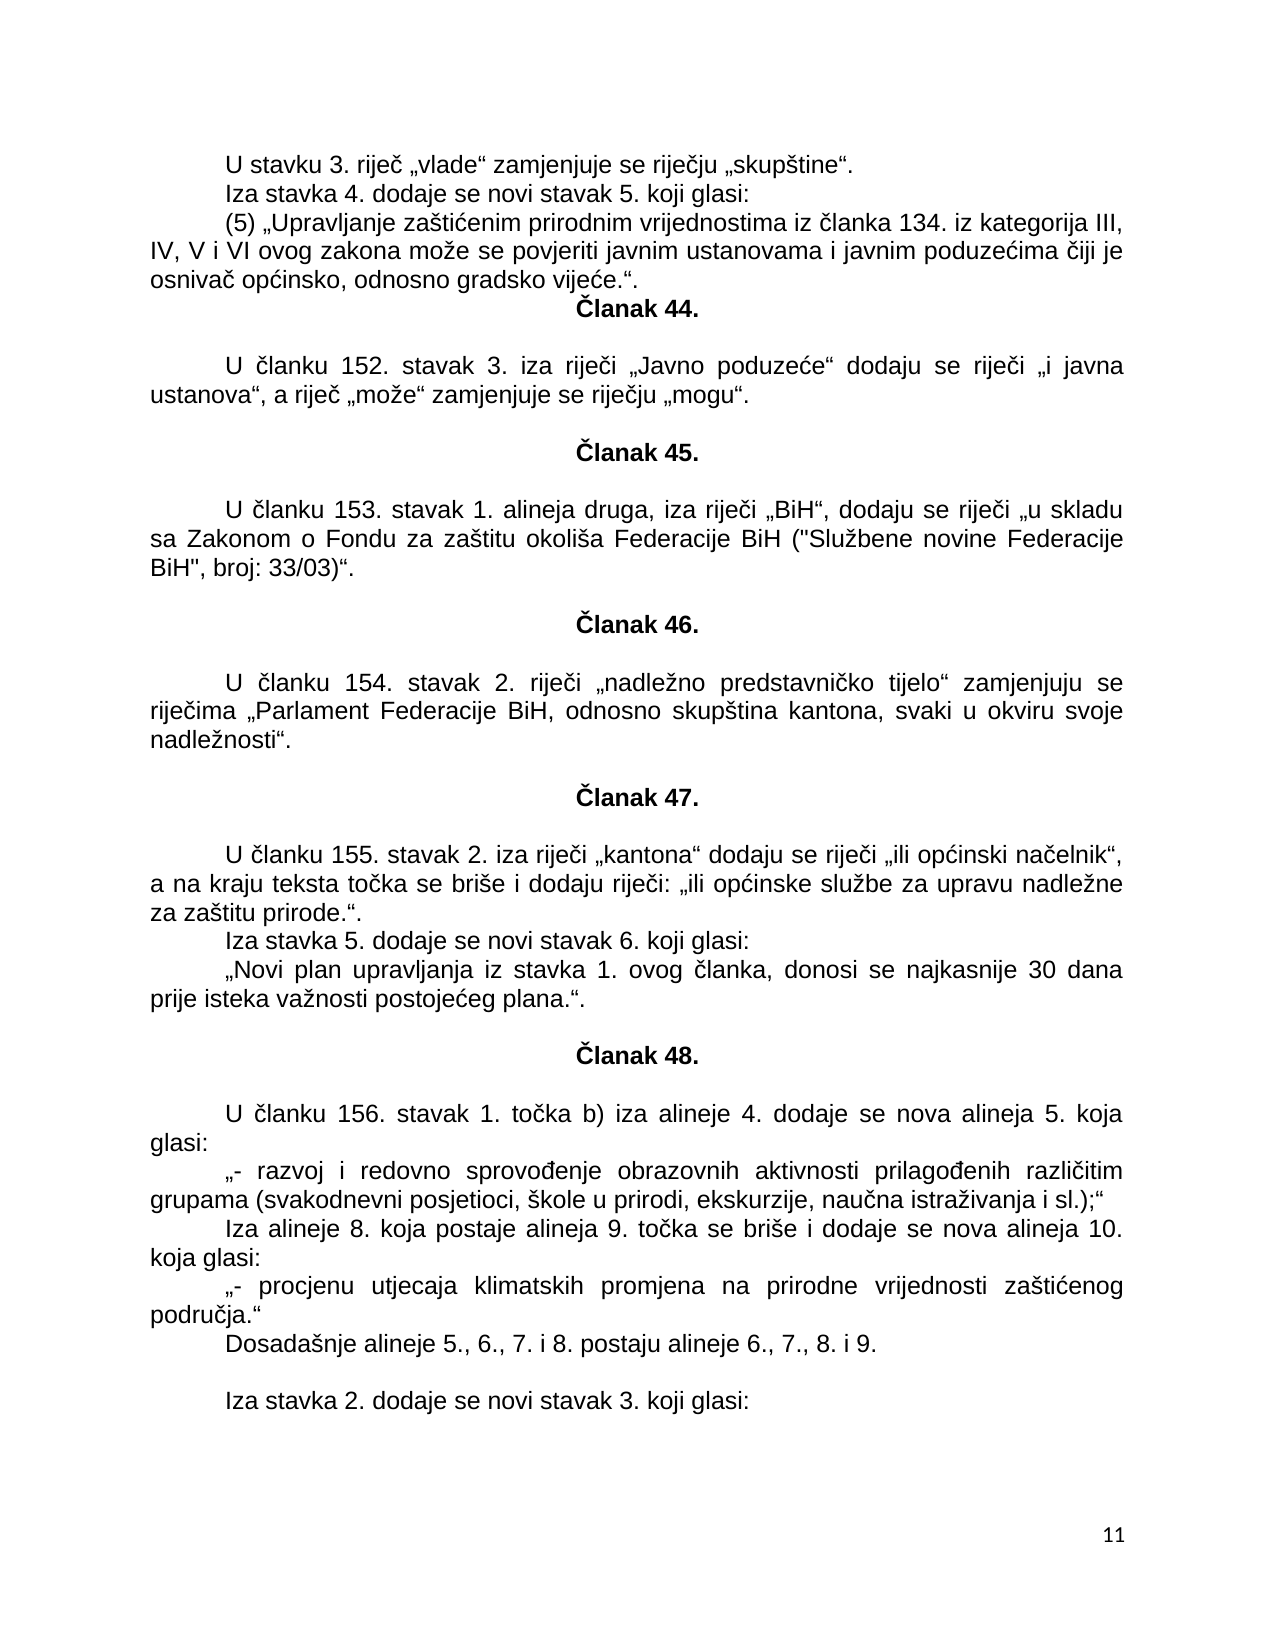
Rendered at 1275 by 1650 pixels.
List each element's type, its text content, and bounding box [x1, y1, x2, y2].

text „- razvoj i redovno sprovođenje obrazovnih aktivnosti prilagođenih različitim grupama (svakodnevni posjetioci, škole u prirodi, ekskurzije, naučna istraživanja i sl.);“ [150, 1156, 1125, 1214]
text Članak 46. [150, 610, 1125, 639]
text Iza stavka 4. dodaje se novi stavak 5. koji glasi: [150, 179, 1125, 207]
text U članku 155. stavak 2. iza riječi „kantona“ dodaju se riječi „ili općinski načelnik“, a na kraju teksta točka se briše i dodaju riječi: „ili općinske službe za upravu nadležne za zaštitu prirode.“. [150, 840, 1125, 926]
text U članku 153. stavak 1. alineja druga, iza riječi „BiH“, dodaju se riječi „u skladu sa Zakonom o Fondu za zaštitu okoliša Federacije BiH ("Službene novine Federacije BiH", broj: 33/03)“. [150, 495, 1125, 581]
text Dosadašnje alineje 5., 6., 7. i 8. postaju alineje 6., 7., 8. i 9. [150, 1329, 1125, 1357]
text Članak 48. [150, 1041, 1125, 1070]
text U članku 152. stavak 3. iza riječi „Javno poduzeće“ dodaju se riječi „i javna ustanova“, a riječ „može“ zamjenjuje se riječju „mogu“. [150, 351, 1125, 409]
text „Novi plan upravljanja iz stavka 1. ovog članka, donosi se najkasnije 30 dana prije isteka važnosti postojećeg plana.“. [150, 955, 1125, 1012]
text Iza stavka 5. dodaje se novi stavak 6. koji glasi: [150, 926, 1125, 955]
text U članku 154. stavak 2. riječi „nadležno predstavničko tijelo“ zamjenjuju se riječima „Parlament Federacije BiH, odnosno skupština kantona, svaki u okviru svoje nadležnosti“. [150, 667, 1125, 754]
text (5) „Upravljanje zaštićenim prirodnim vrijednostima iz članka 134. iz kategorija III, IV, V i VI ovog zakona može se povjeriti javnim ustanovama i javnim poduzećima čiji je osnivač općinsko, odnosno gradsko vijeće.“. [150, 207, 1125, 294]
text U stavku 3. riječ „vlade“ zamjenjuje se riječju „skupštine“. [150, 150, 1125, 179]
text „- procjenu utjecaja klimatskih promjena na prirodne vrijednosti zaštićenog područja.“ [150, 1271, 1125, 1329]
text Članak 45. [150, 437, 1125, 466]
text Članak 44. [150, 294, 1125, 322]
text Članak 47. [150, 782, 1125, 811]
text Iza stavka 2. dodaje se novi stavak 3. koji glasi: [150, 1386, 1125, 1415]
text U članku 156. stavak 1. točka b) iza alineje 4. dodaje se nova alineja 5. koja glasi: [150, 1099, 1125, 1156]
text Iza alineje 8. koja postaje alineja 9. točka se briše i dodaje se nova alineja 10. koja glasi: [150, 1214, 1125, 1271]
